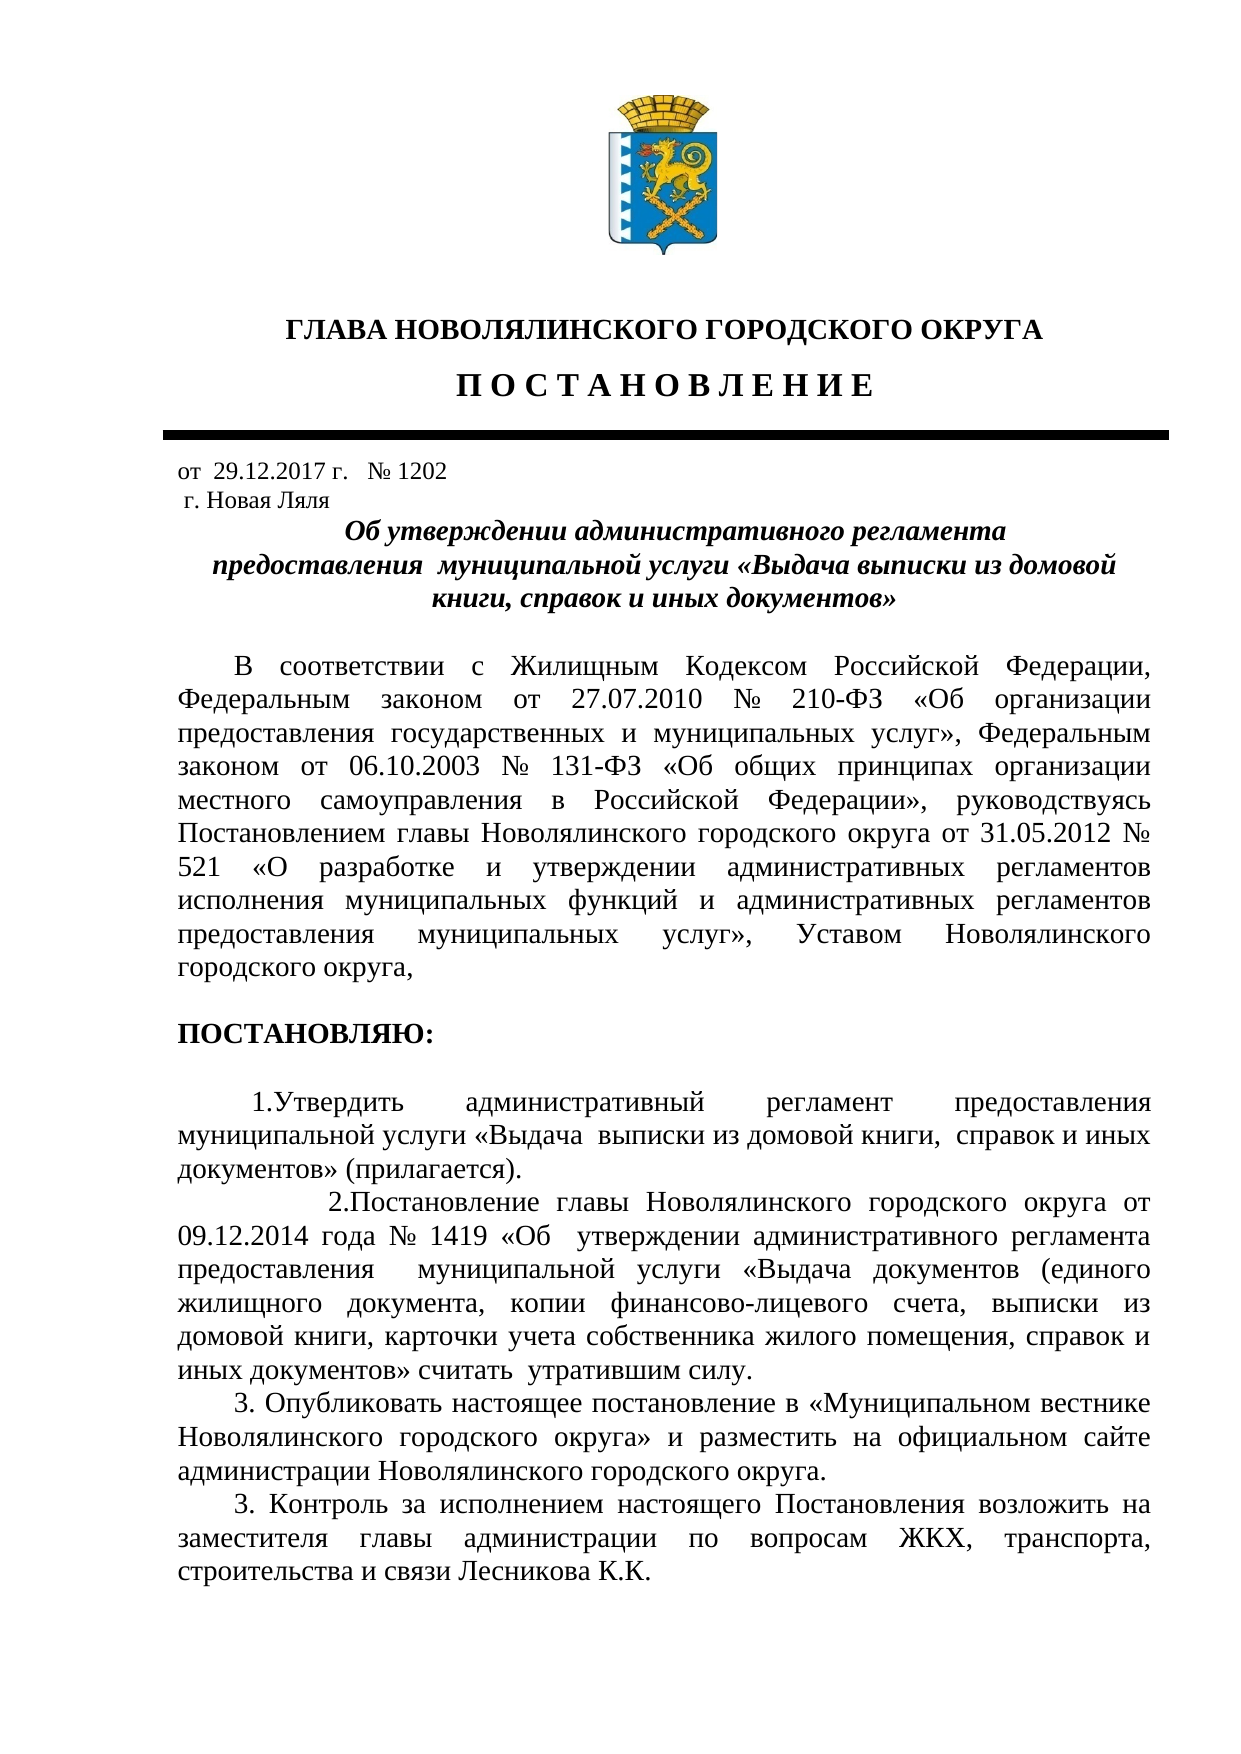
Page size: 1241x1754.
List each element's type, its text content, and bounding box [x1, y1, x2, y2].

picture [608, 95, 718, 255]
title Об утверждении административного регламента [177, 513, 1152, 547]
title ГЛАВА НОВОЛЯЛИНСКОГО ГОРОДСКОГО ОКРУГА [177, 312, 1152, 346]
text 1.Утвердить административный регламент предоставления муниципальной услуги «Выдача выписки из домовой книги, справок и иных документов» (прилагается). [177, 1084, 1152, 1184]
text ПОСТАНОВЛЯЮ: [177, 1017, 1152, 1050]
text В соответствии с Жилищным Кодексом Российской Федерации, Федеральным законом от 27.07.2010 № 210-ФЗ «Об организации предоставления государственных и муниципальных услуг», Федеральным законом от 06.10.2003 № 131-ФЗ «Об общих принципах организации местного самоуправления в Российской Федерации», руководствуясь Постановлением главы Новолялинского городского округа от 31.05.2012 № 521 «О разработке и утверждении административных регламентов исполнения муниципальных функций и административных регламентов предоставления муниципальных услуг», Уставом Новолялинского городского округа, [177, 648, 1152, 983]
title П О С Т А Н О В Л Е Н И Е [177, 365, 1152, 403]
title 2.Постановление главы Новолялинского городского округа от 09.12.2014 года № 1419 «Об утверждении административного регламента предоставления муниципальной услуги «Выдача документов (единого жилищного документа, копии финансово-лицевого счета, выписки из домовой книги, карточки учета собственника жилого помещения, справок и иных документов» считать утратившим силу. [177, 1184, 1152, 1386]
title от 29.12.2017 г. № 1202 [177, 456, 1152, 485]
title предоставления муниципальной услуги «Выдача выписки из домовой книги, справок и иных документов» [177, 547, 1152, 614]
title г. Новая Ляля [177, 485, 1152, 513]
title 3. Опубликовать настоящее постановление в «Муниципальном вестнике Новолялинского городского округа» и разместить на официальном сайте администрации Новолялинского городского округа. [177, 1386, 1152, 1486]
title 3. Контроль за исполнением настоящего Постановления возложить на заместителя главы администрации по вопросам ЖКХ, транспорта, строительства и связи Лесникова К.К. [177, 1486, 1152, 1587]
